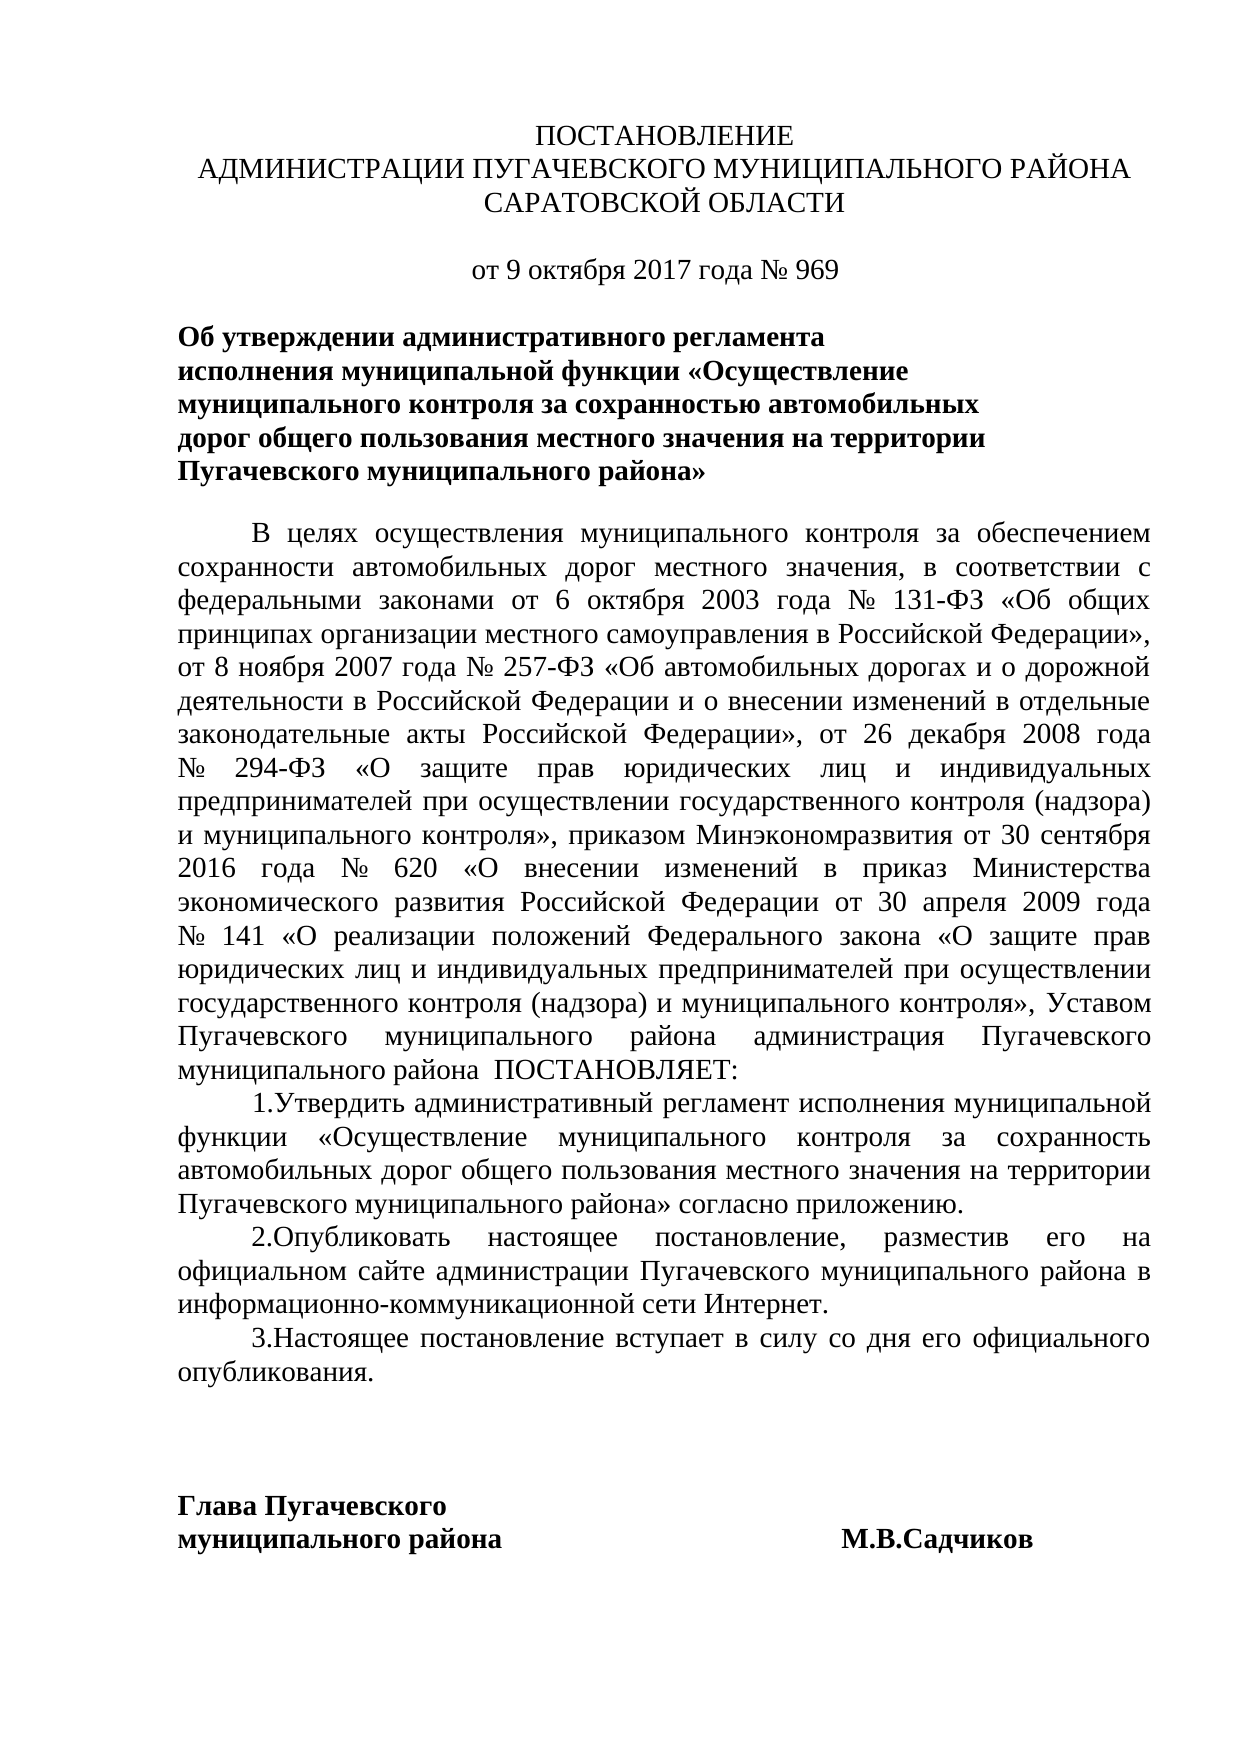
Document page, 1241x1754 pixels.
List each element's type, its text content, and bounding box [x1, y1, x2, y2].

text дорог общего пользования местного значения на территории Пугачевского муниципального района» [177, 420, 1152, 487]
text В целях осуществления муниципального контроля за обеспечением сохранности автомобильных дорог местного значения, в соответствии с федеральными законами от 6 октября 2003 года № 131-ФЗ «Об общих принципах организации местного самоуправления в Российской Федерации», от 8 ноября 2007 года № 257-ФЗ «Об автомобильных дорогах и о дорожной деятельности в Российской Федерации и о внесении изменений в отдельные законодательные акты Российской Федерации», от 26 декабря 2008 года № 294-ФЗ «О защите прав юридических лиц и индивидуальных предпринимателей при осуществлении государственного контроля (надзора) и муниципального контроля», приказом Минэкономразвития от 30 сентября 2016 года № 620 «О внесении изменений в приказ Министерства экономического развития Российской Федерации от 30 апреля 2009 года № 141 «О реализации положений Федерального закона «О защите прав юридических лиц и индивидуальных предпринимателей при осуществлении государственного контроля (надзора) и муниципального контроля», Уставом Пугачевского муниципального района администрация Пугачевского муниципального района ПОСТАНОВЛЯЕТ: [177, 515, 1152, 1085]
text 2.Опубликовать настоящее постановление, разместив его на официальном сайте администрации Пугачевского муниципального района в информационно-коммуникационной сети Интернет. [177, 1219, 1152, 1320]
text Глава Пугачевского [177, 1488, 1152, 1521]
text 1.Утвердить административный регламент исполнения муниципальной функции «Осуществление муниципального контроля за сохранность автомобильных дорог общего пользования местного значения на территории Пугачевского муниципального района» согласно приложению. [177, 1085, 1152, 1219]
text АДМИНИСТРАЦИИ ПУГАЧЕВСКОГО МУНИЦИПАЛЬНОГО РАЙОНА САРАТОВСКОЙ ОБЛАСТИ [177, 152, 1152, 219]
text муниципального района М.В.Садчиков [177, 1521, 1152, 1555]
text исполнения муниципальной функции «Осуществление [177, 353, 1152, 386]
text муниципального контроля за сохранностью автомобильных [177, 386, 1152, 420]
text 3.Настоящее постановление вступает в силу со дня его официального опубликования. [177, 1320, 1152, 1387]
text ПОСТАНОВЛЕНИЕ [177, 118, 1152, 152]
text от 9 октября 2017 года № 969 [177, 252, 1152, 286]
text Об утверждении административного регламента [177, 319, 1152, 353]
